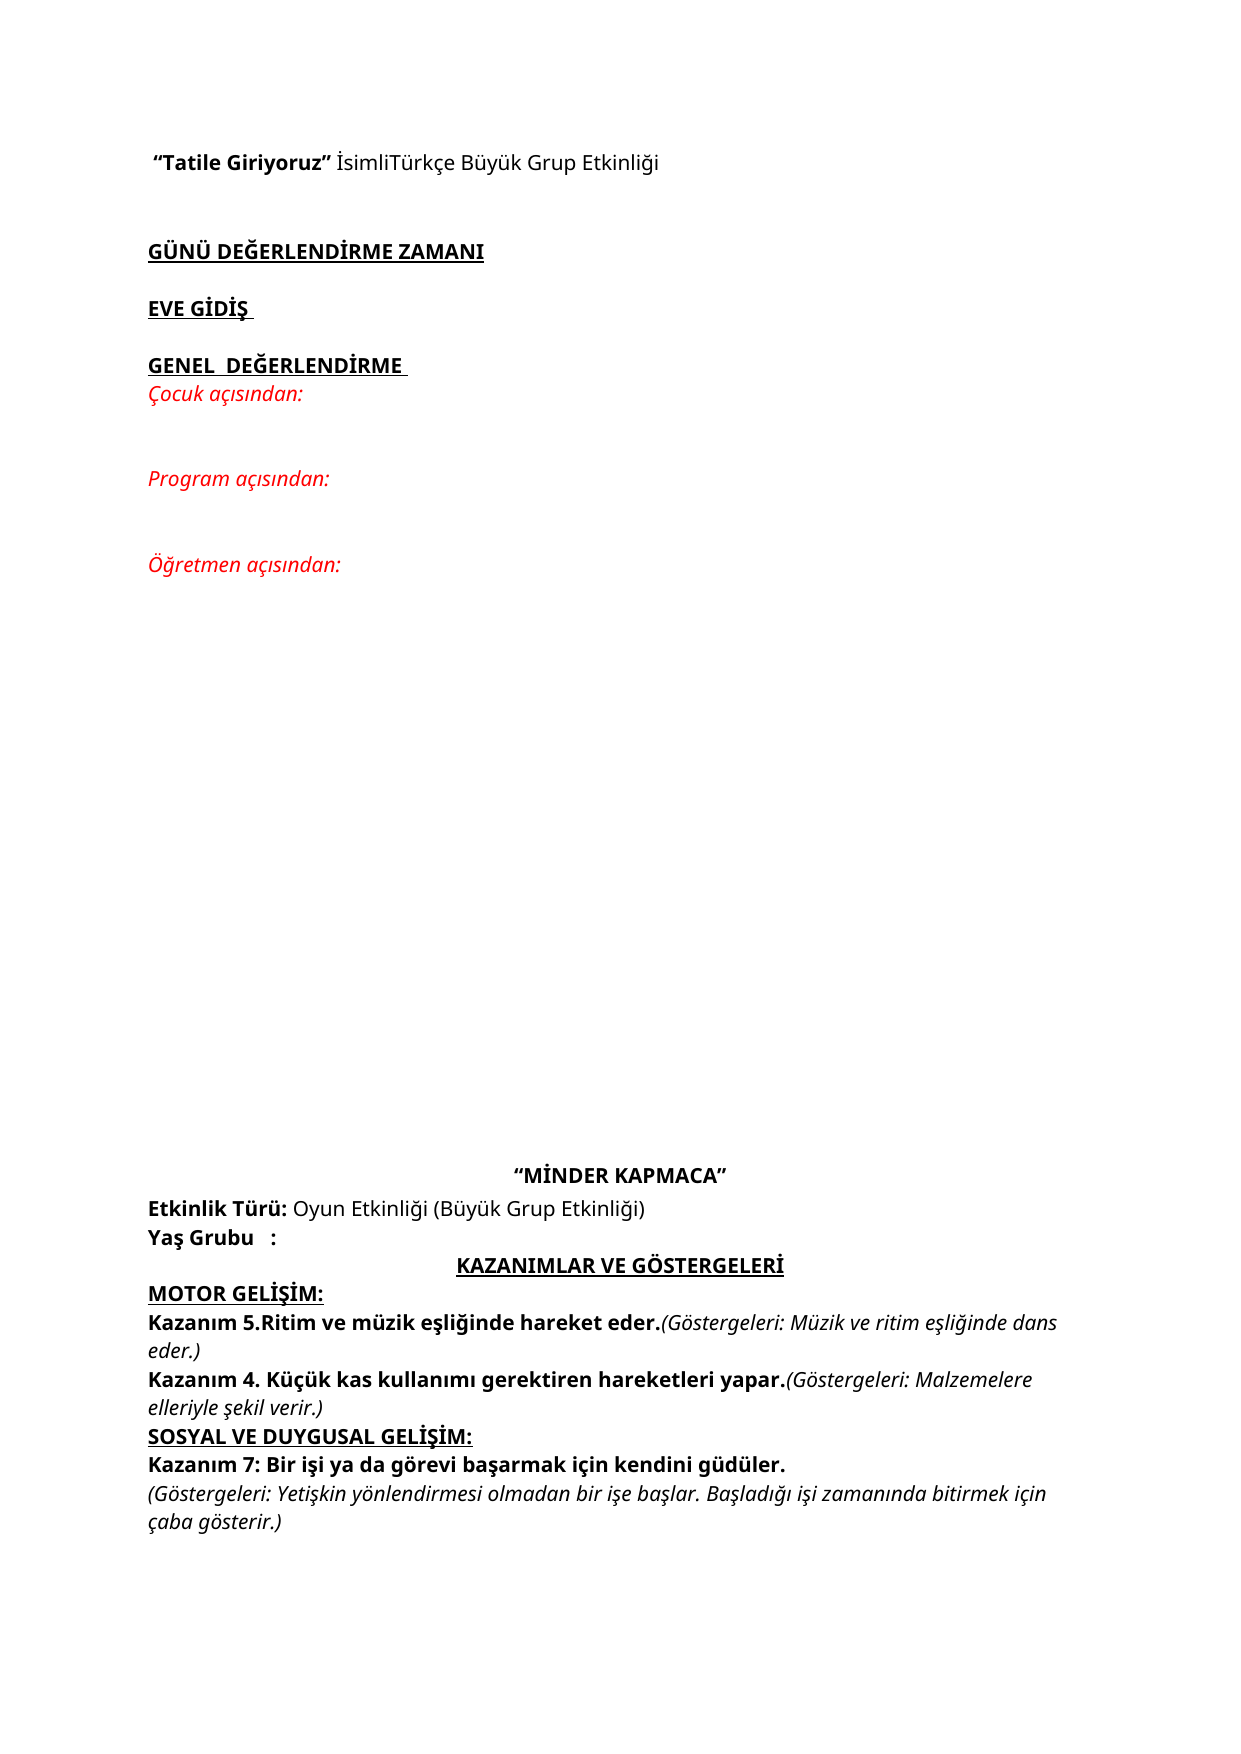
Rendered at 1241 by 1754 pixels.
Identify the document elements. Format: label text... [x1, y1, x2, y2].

text Kazanım 7: Bir işi ya da görevi başarmak için kendini güdüler. (Göstergeleri: Yetişkin yönlendirmesi olmadan bir işe başlar. Başladığı işi zamanında bitirmek için çaba gösterir.) [148, 1450, 1093, 1563]
text Öğretmen açısından: [148, 550, 1093, 578]
text Yaş Grubu : [148, 1223, 1093, 1251]
text KAZANIMLAR VE GÖSTERGELERİ [148, 1251, 1093, 1279]
text SOSYAL VE DUYGUSAL GELİŞİM: [148, 1422, 1093, 1450]
text EVE GİDİŞ [148, 294, 1093, 322]
text GENEL DEĞERLENDİRME [148, 351, 1093, 379]
text Etkinlik Türü: Oyun Etkinliği (Büyük Grup Etkinliği) [148, 1194, 1093, 1223]
text MOTOR GELİŞİM: [148, 1279, 1093, 1308]
text “MİNDER KAPMACA” [148, 1162, 1093, 1190]
text Program açısından: [148, 464, 1093, 493]
text Kazanım 5.Ritim ve müzik eşliğinde hareket eder.(Göstergeleri: Müzik ve ritim eşliğinde dans eder.) [148, 1308, 1093, 1365]
text GÜNÜ DEĞERLENDİRME ZAMANI [148, 237, 1093, 266]
text Kazanım 4. Küçük kas kullanımı gerektiren hareketleri yapar.(Göstergeleri: Malzemelere elleriyle şekil verir.) [148, 1365, 1093, 1422]
text Çocuk açısından: [148, 379, 1093, 408]
text “Tatile Giriyoruz” İsimliTürkçe Büyük Grup Etkinliği [148, 148, 1093, 176]
